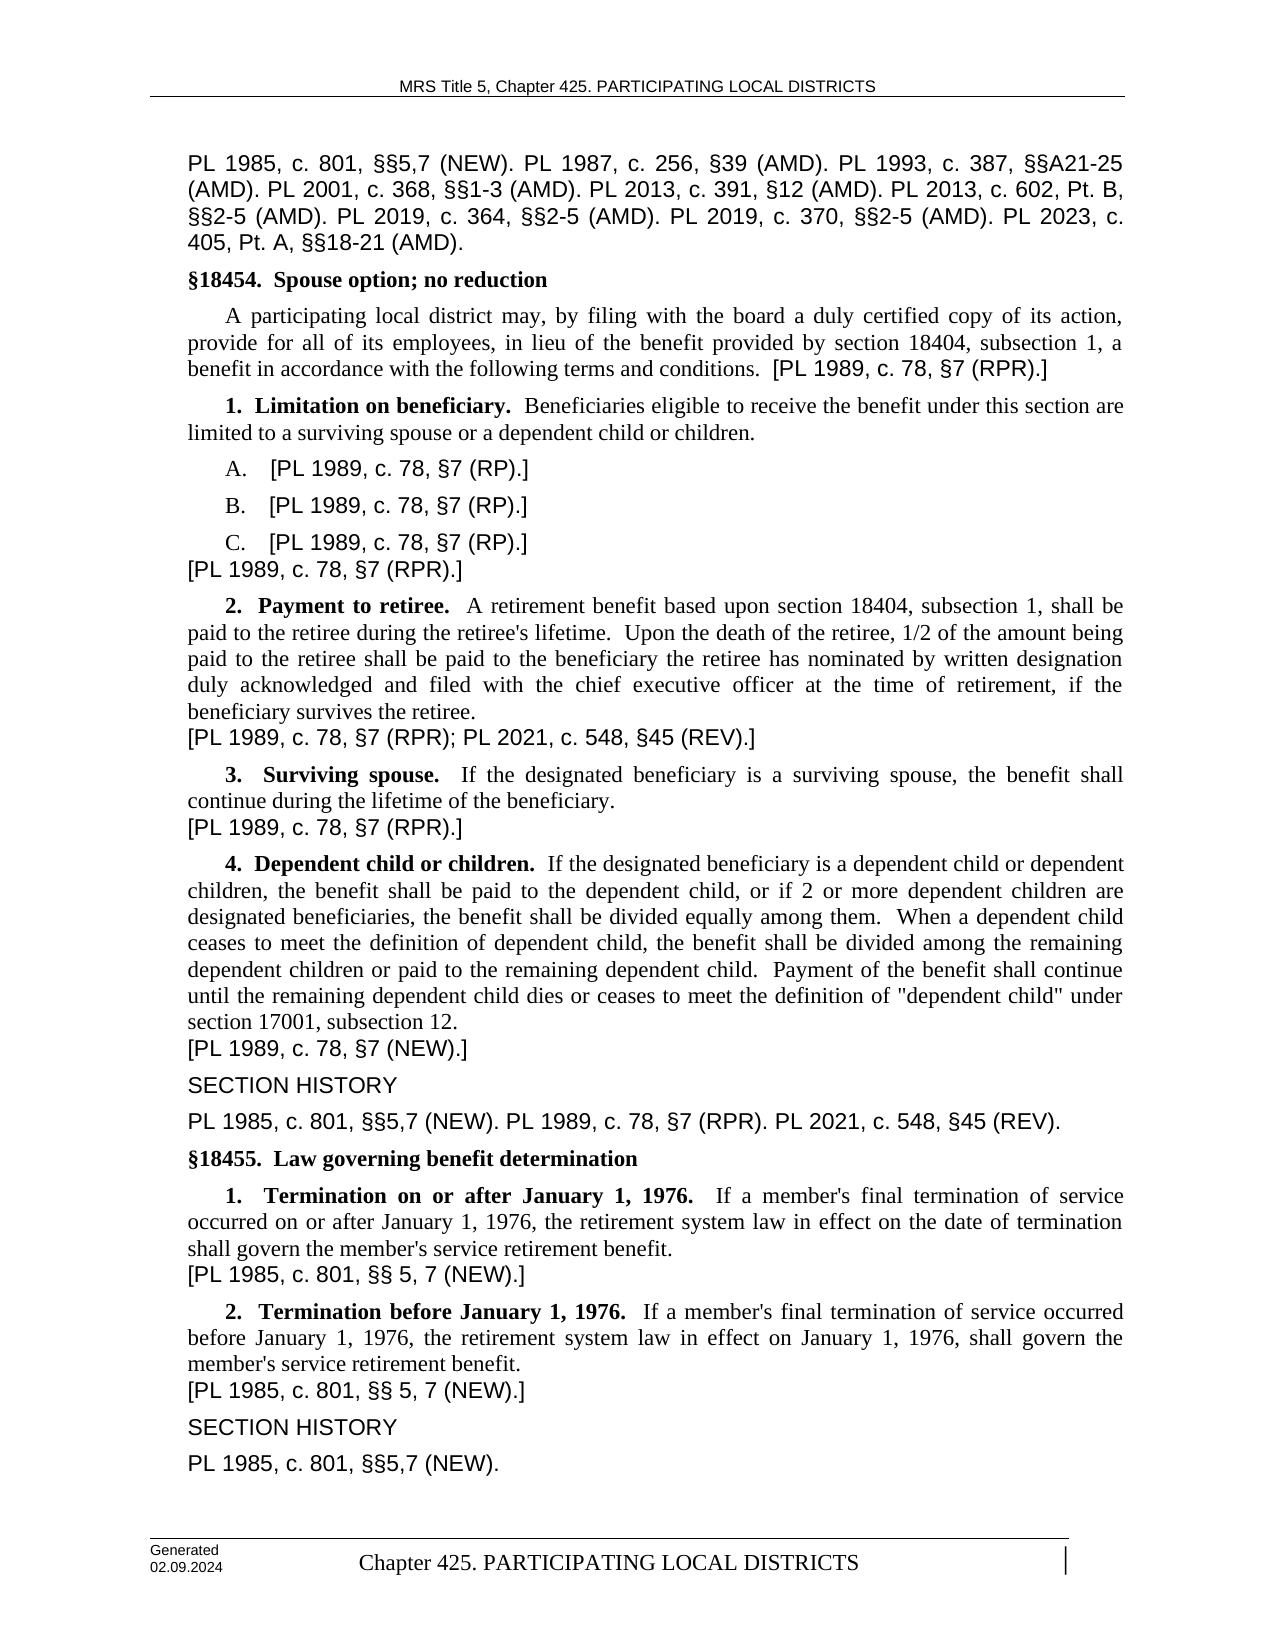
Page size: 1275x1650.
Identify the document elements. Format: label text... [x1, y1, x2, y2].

text 1. Limitation on beneficiary. Beneficiaries eligible to receive the benefit under this section are limited to a surviving spouse or a dependent child or children. [187, 392, 1125, 445]
text [PL 1989, c. 78, §7 (RPR); PL 2021, c. 548, §45 (REV).] [187, 724, 1125, 750]
text SECTION HISTORY [187, 1413, 1125, 1440]
text C. [PL 1989, c. 78, §7 (RP).] [225, 529, 1125, 556]
text A. [PL 1989, c. 78, §7 (RP).] [225, 455, 1125, 482]
text [PL 1989, c. 78, §7 (NEW).] [187, 1035, 1125, 1061]
text 4. Dependent child or children. If the designated beneficiary is a dependent child or dependent children, the benefit shall be paid to the dependent child, or if 2 or more dependent children are designated beneficiaries, the benefit shall be divided equally among them. When a dependent child ceases to meet the definition of dependent child, the benefit shall be divided among the remaining dependent children or paid to the remaining dependent child. Payment of the benefit shall continue until the remaining dependent child dies or ceases to meet the definition of "dependent child" under section 17001, subsection 12. [187, 850, 1125, 1035]
text PL 1985, c. 801, §§5,7 (NEW). [187, 1450, 1125, 1477]
text 1. Termination on or after January 1, 1976. If a member's final termination of service occurred on or after January 1, 1976, the retirement system law in effect on the date of termination shall govern the member's service retirement benefit. [187, 1182, 1125, 1261]
text PL 1985, c. 801, §§5,7 (NEW). PL 1987, c. 256, §39 (AMD). PL 1993, c. 387, §§A21-25 (AMD). PL 2001, c. 368, §§1-3 (AMD). PL 2013, c. 391, §12 (AMD). PL 2013, c. 602, Pt. B, §§2-5 (AMD). PL 2019, c. 364, §§2-5 (AMD). PL 2019, c. 370, §§2-5 (AMD). PL 2023, c. 405, Pt. A, §§18-21 (AMD). [187, 150, 1125, 255]
text 2. Payment to retiree. A retirement benefit based upon section 18404, subsection 1, shall be paid to the retiree during the retiree's lifetime. Upon the death of the retiree, 1/2 of the amount being paid to the retiree shall be paid to the beneficiary the retiree has nominated by written designation duly acknowledged and filed with the chief executive officer at the time of retirement, if the beneficiary survives the retiree. [187, 592, 1125, 724]
text [PL 1985, c. 801, §§ 5, 7 (NEW).] [187, 1261, 1125, 1287]
text §18455. Law governing benefit determination [187, 1145, 1125, 1171]
text [PL 1989, c. 78, §7 (RPR).] [187, 813, 1125, 840]
text SECTION HISTORY [187, 1072, 1125, 1098]
text 3. Surviving spouse. If the designated beneficiary is a surviving spouse, the benefit shall continue during the lifetime of the beneficiary. [187, 761, 1125, 813]
text A participating local district may, by filing with the board a duly certified copy of its action, provide for all of its employees, in lieu of the benefit provided by section 18404, subsection 1, a benefit in accordance with the following terms and conditions. [PL 1989, c. 78, §7 (RPR).] [187, 303, 1125, 382]
text PL 1985, c. 801, §§5,7 (NEW). PL 1989, c. 78, §7 (RPR). PL 2021, c. 548, §45 (REV). [187, 1108, 1125, 1135]
text [PL 1985, c. 801, §§ 5, 7 (NEW).] [187, 1377, 1125, 1403]
text B. [PL 1989, c. 78, §7 (RP).] [225, 492, 1125, 519]
text [PL 1989, c. 78, §7 (RPR).] [187, 556, 1125, 582]
text 2. Termination before January 1, 1976. If a member's final termination of service occurred before January 1, 1976, the retirement system law in effect on January 1, 1976, shall govern the member's service retirement benefit. [187, 1298, 1125, 1377]
text §18454. Spouse option; no reduction [187, 266, 1125, 292]
